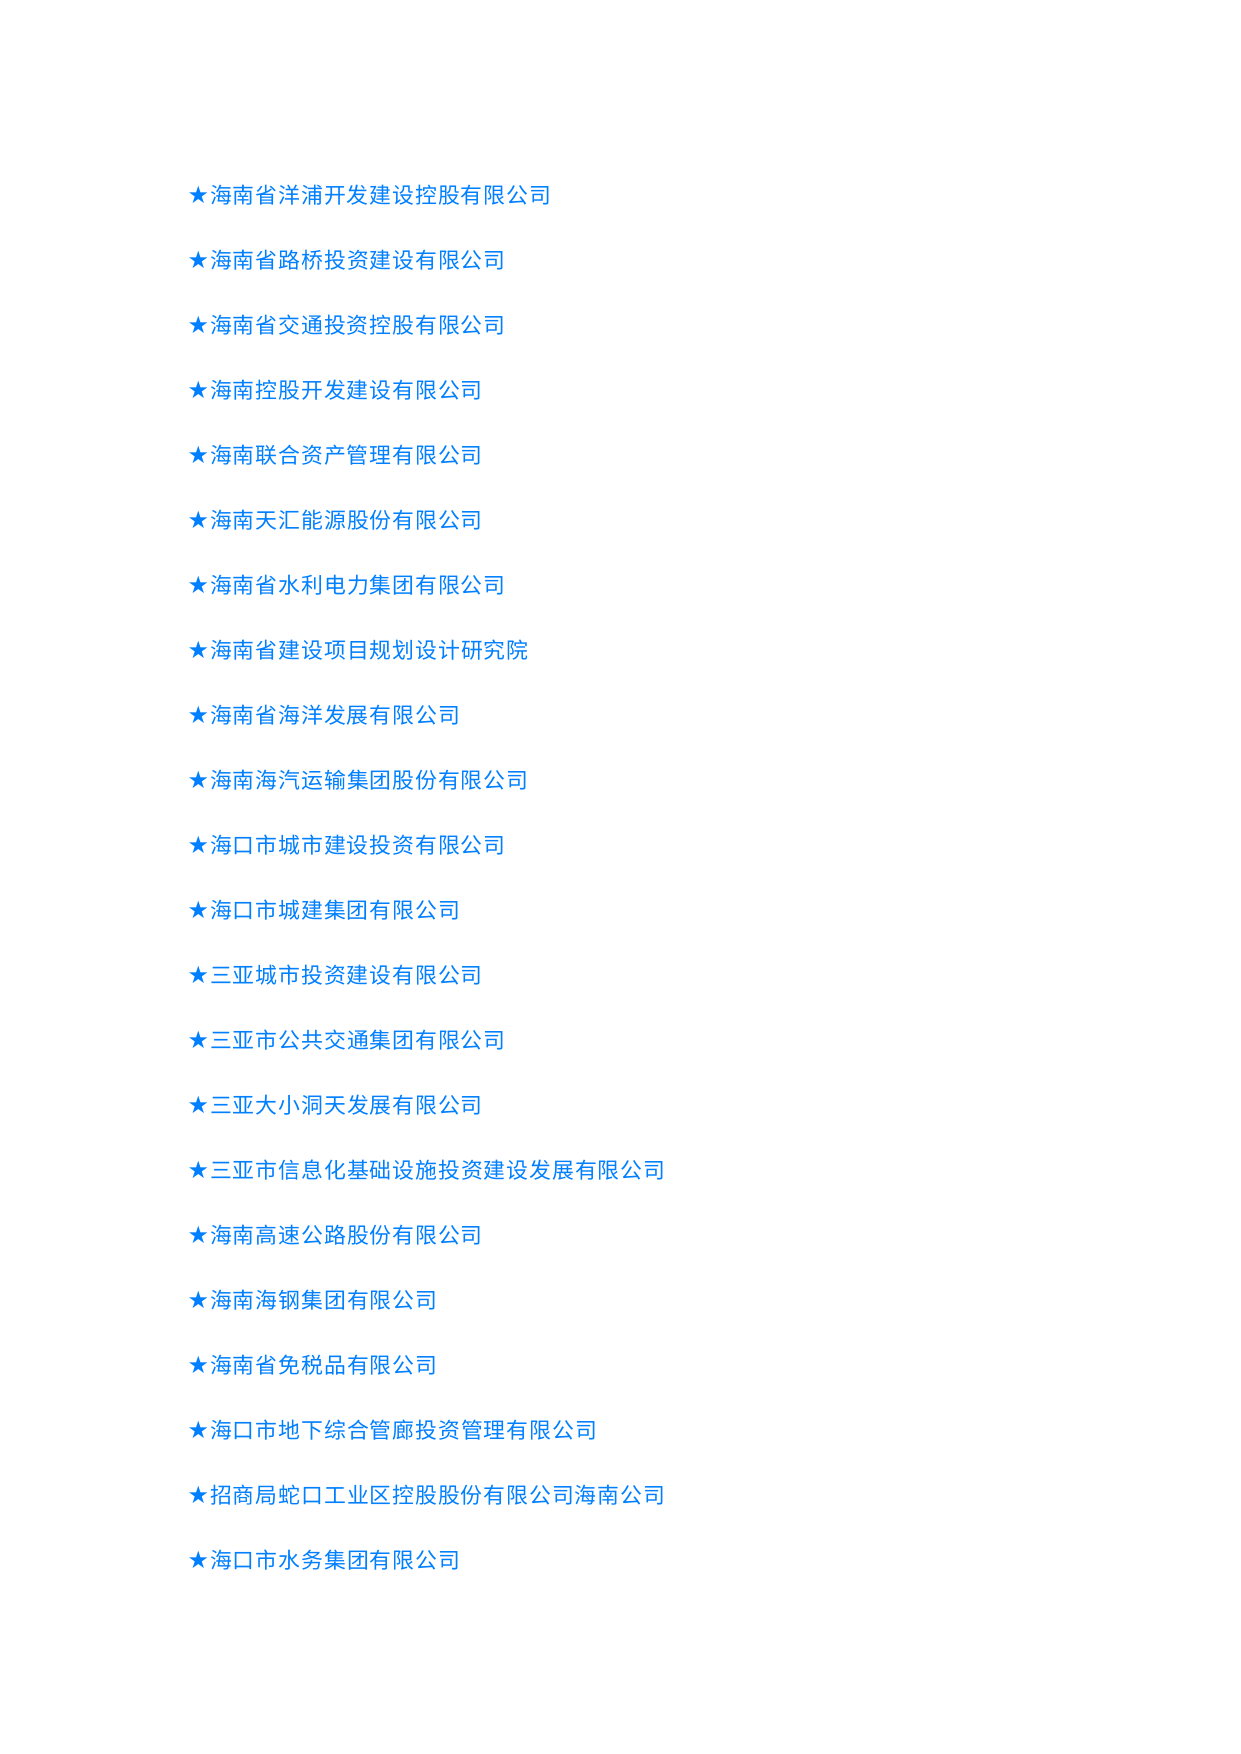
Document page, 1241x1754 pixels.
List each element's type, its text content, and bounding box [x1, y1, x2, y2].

text ★三亚市信息化基础设施投资建设发展有限公司 [187, 1137, 1053, 1202]
text ★海南省洋浦开发建设控股有限公司 [187, 162, 1053, 227]
text ★海南控股开发建设有限公司 [187, 357, 1053, 422]
text ★三亚大小洞天发展有限公司 [187, 1072, 1053, 1137]
text ★三亚市公共交通集团有限公司 [187, 1007, 1053, 1072]
text ★海口市城建集团有限公司 [187, 877, 1053, 942]
text ★海南天汇能源股份有限公司 [187, 487, 1053, 552]
text ★海南省建设项目规划设计研究院 [187, 617, 1053, 682]
text ★海南省海洋发展有限公司 [187, 682, 1053, 747]
text ★海南省水利电力集团有限公司 [187, 552, 1053, 617]
text ★海南高速公路股份有限公司 [187, 1202, 1053, 1267]
text ★三亚城市投资建设有限公司 [187, 942, 1053, 1007]
text ★海口市水务集团有限公司 [187, 1527, 1053, 1592]
text ★海南海钢集团有限公司 [187, 1267, 1053, 1332]
text ★海南省路桥投资建设有限公司 [187, 227, 1053, 292]
text ★海南省免税品有限公司 [187, 1332, 1053, 1397]
text ★海南省交通投资控股有限公司 [187, 292, 1053, 357]
text ★海口市城市建设投资有限公司 [187, 812, 1053, 877]
text ★海口市地下综合管廊投资管理有限公司 [187, 1397, 1053, 1462]
text ★海南联合资产管理有限公司 [187, 422, 1053, 487]
text ★海南海汽运输集团股份有限公司 [187, 747, 1053, 812]
text ★招商局蛇口工业区控股股份有限公司海南公司 [187, 1462, 1053, 1527]
